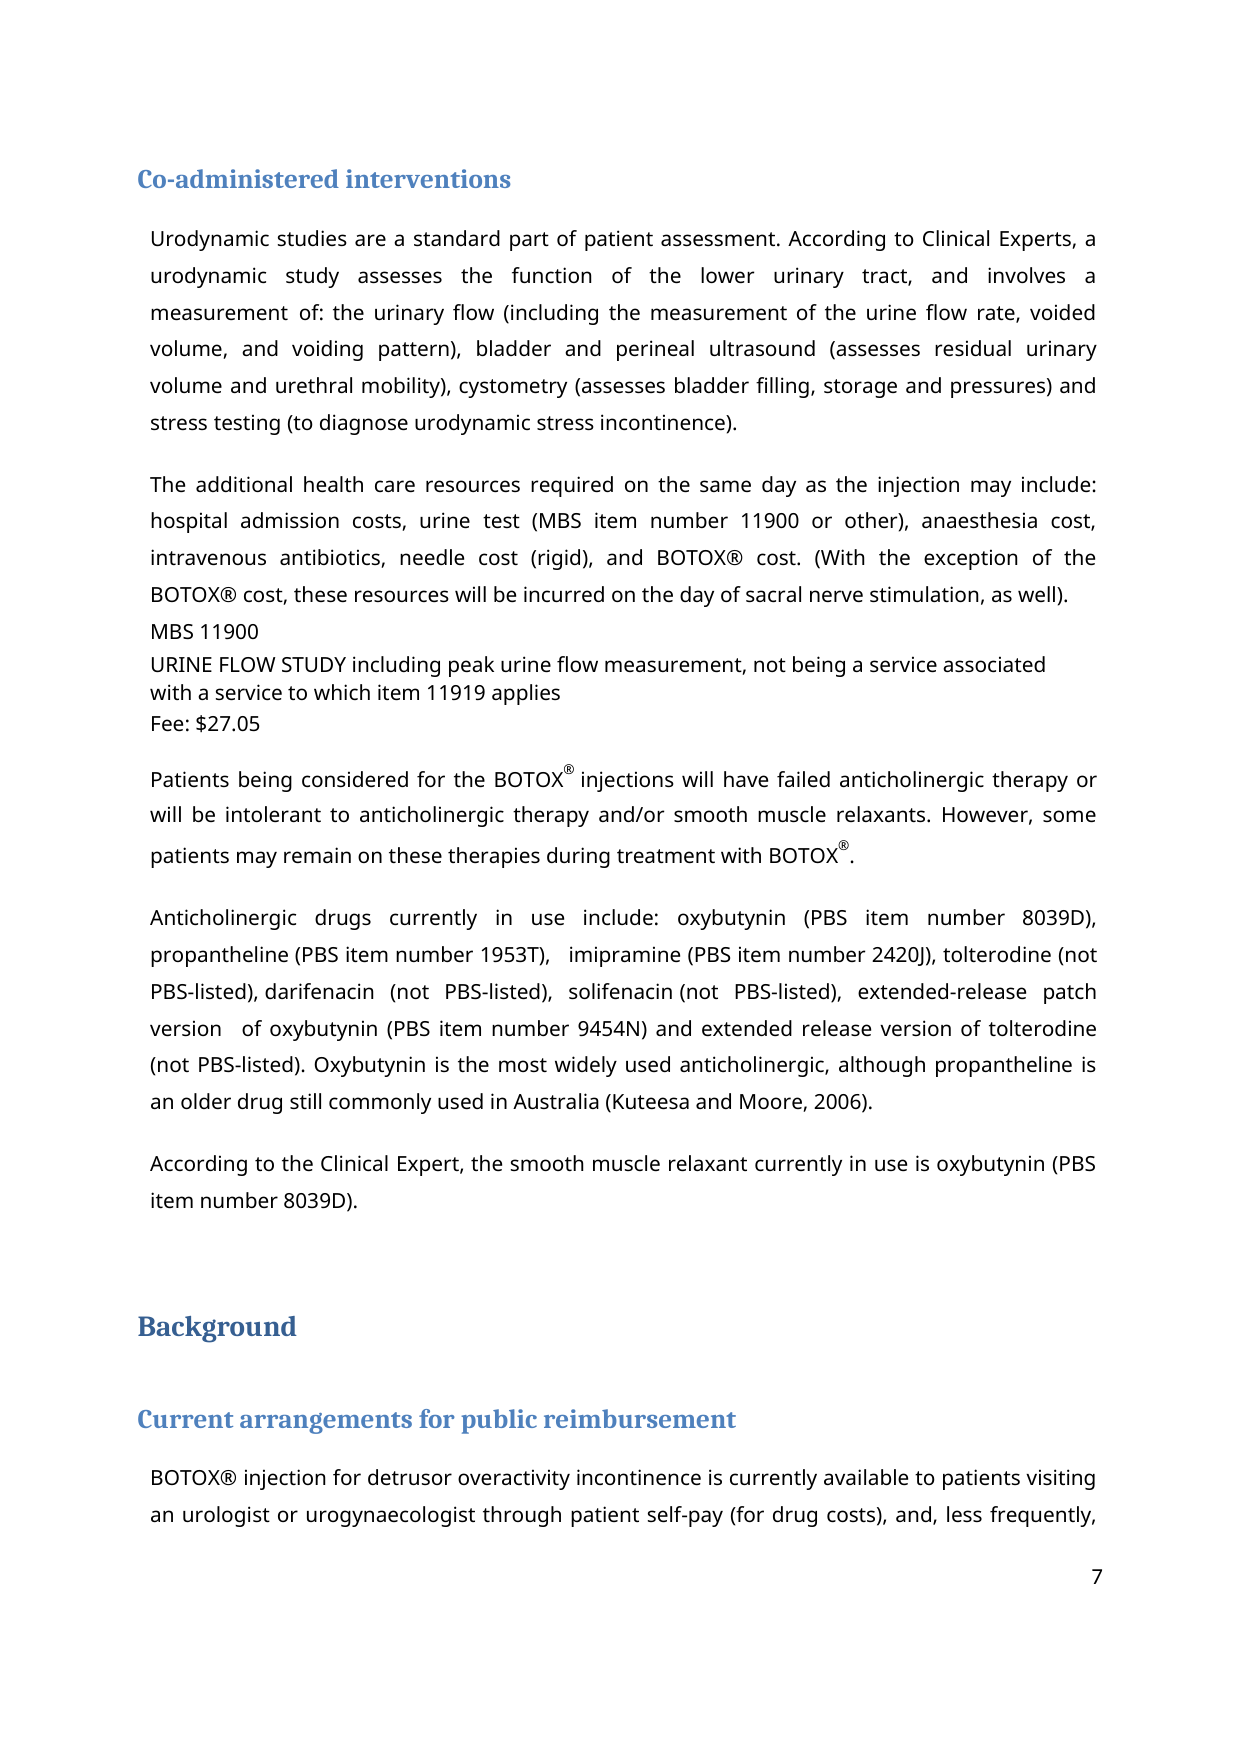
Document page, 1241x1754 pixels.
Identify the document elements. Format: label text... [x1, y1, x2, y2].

text The additional health care resources required on the same day as the injection may include: hospital admission costs, urine test (MBS item number 11900 or other), anaesthesia cost, intravenous antibiotics, needle cost (rigid), and BOTOX® cost. (With the exception of the BOTOX® cost, these resources will be incurred on the day of sacral nerve stimulation, as well). [150, 470, 1097, 609]
text MBS 11900 [150, 617, 259, 646]
text Fee: $27.05 [150, 711, 266, 735]
subtitle Background [137, 1310, 1103, 1344]
text URINE FLOW STUDY including peak urine flow measurement, not being a service associated with a service to which item 11919 applies [150, 650, 1068, 707]
subtitle Current arrangements for public reimbursement [137, 1404, 1103, 1435]
text According to the Clinical Expert, the smooth muscle relaxant currently in use is oxybutynin (PBS item number 8039D). [150, 1149, 1097, 1214]
text Anticholinergic drugs currently in use include: oxybutynin (PBS item number 8039D), propantheline (PBS item number 1953T), imipramine (PBS item number 2420J), tolterodine (not PBS-listed), darifenacin (not PBS-listed), solifenacin (not PBS-listed), extended-release patch version of oxybutynin (PBS item number 9454N) and extended release version of tolterodine (not PBS-listed). Oxybutynin is the most widely used anticholinergic, although propantheline is an older drug still commonly used in Australia (Kuteesa and Moore, 2006). [150, 903, 1097, 1116]
text Patients being considered for the BOTOX® injections will have failed anticholinergic therapy or will be intolerant to anticholinergic therapy and/or smooth muscle relaxants. However, some patients may remain on these therapies during treatment with BOTOX®. [150, 760, 1097, 869]
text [150, 1463, 1097, 1529]
text Urodynamic studies are a standard part of patient assessment. According to Clinical Experts, a urodynamic study assesses the function of the lower urinary tract, and involves a measurement of: the urinary flow (including the measurement of the urine flow rate, voided volume, and voiding pattern), bladder and perineal ultrasound (assesses residual urinary volume and urethral mobility), cystometry (assesses bladder filling, storage and pressures) and stress testing (to diagnose urodynamic stress incontinence). [150, 224, 1097, 436]
subtitle Co-administered interventions [137, 164, 1103, 196]
